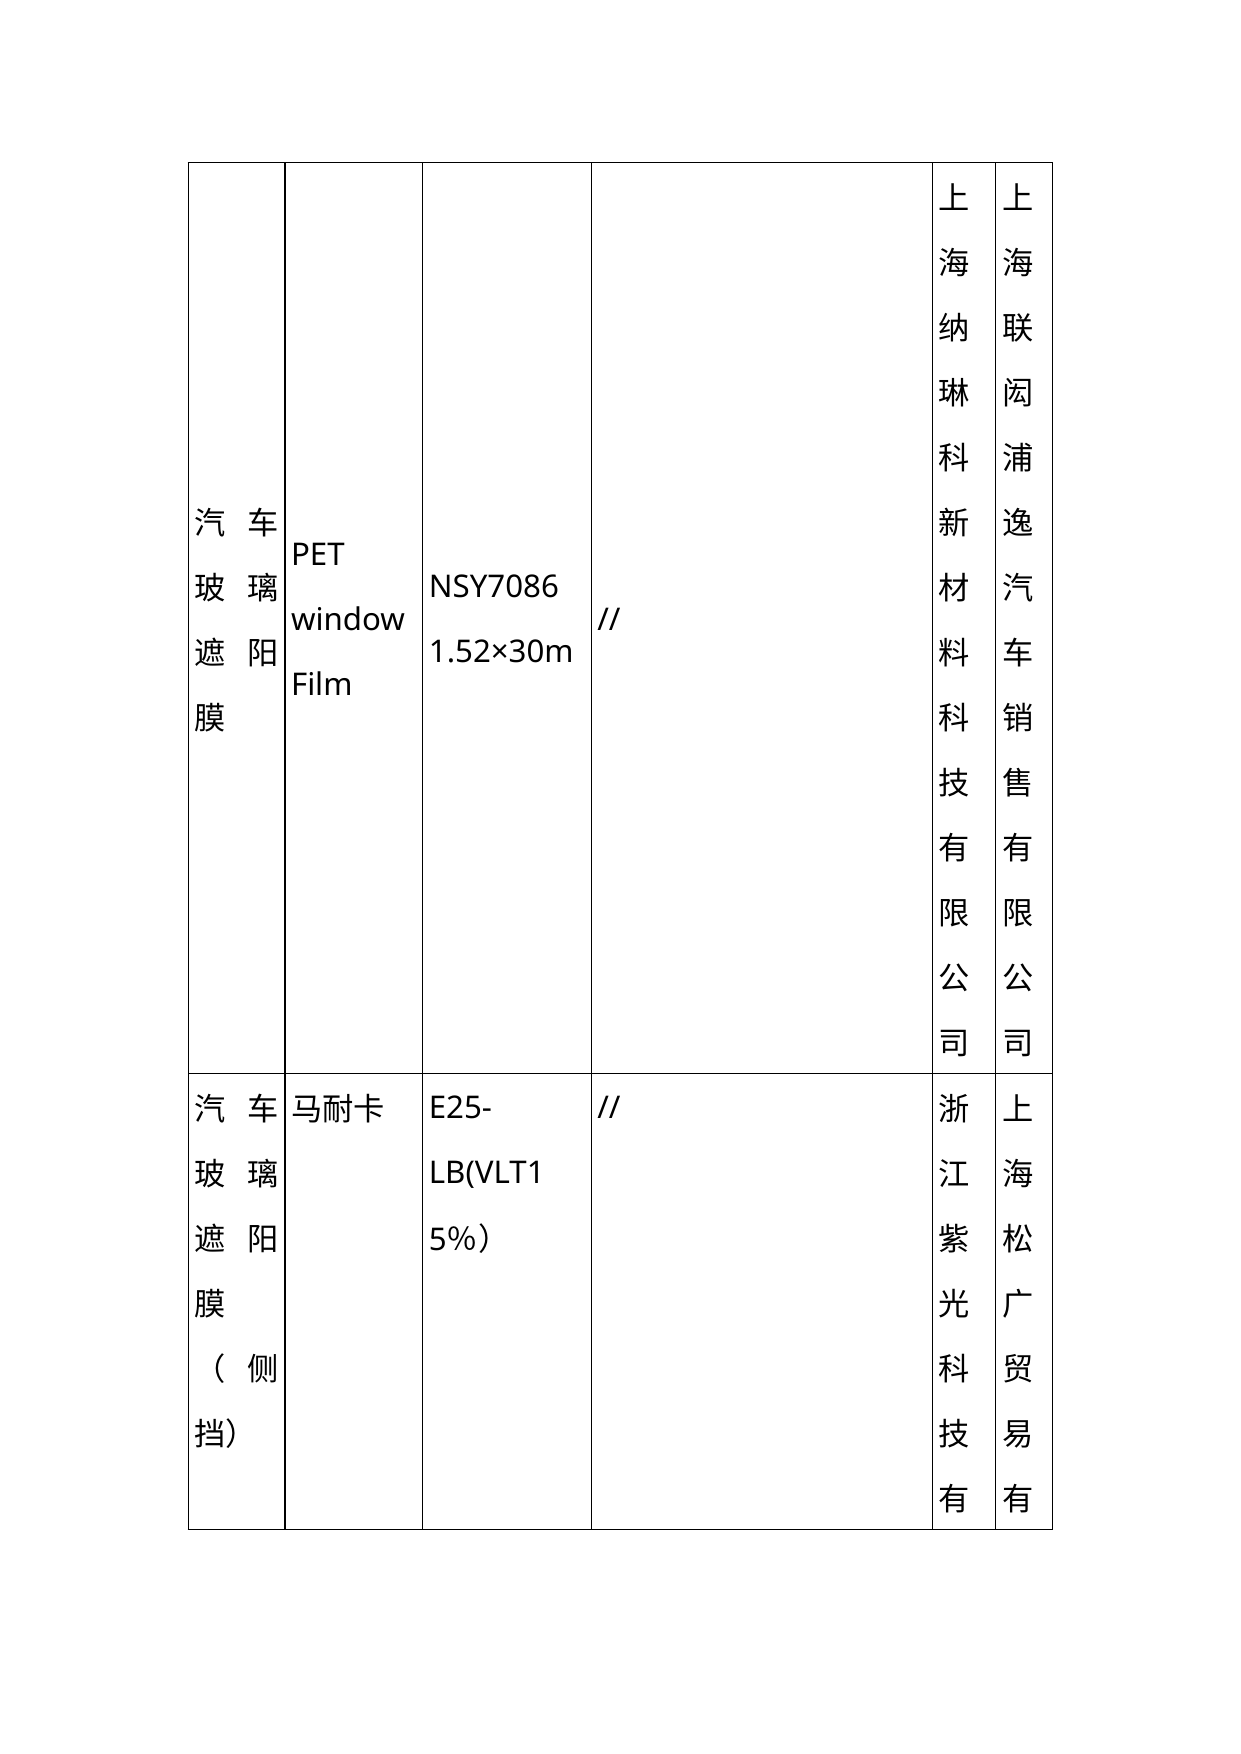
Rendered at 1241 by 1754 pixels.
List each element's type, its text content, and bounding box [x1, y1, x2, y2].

table_cell 上海联闳浦逸汽车销售有限公司 [996, 163, 1052, 1073]
table_cell // [592, 1074, 932, 1529]
table_cell NSY7086 1.52×30m [423, 163, 591, 1073]
table_cell // [592, 163, 932, 1073]
table_cell 马耐卡 [286, 1074, 422, 1529]
table_cell 浙江紫光科技有限公司 [933, 1074, 995, 1529]
table_cell 汽车玻璃遮阳膜（侧挡） [189, 1074, 284, 1529]
table_cell PET window Film [286, 163, 422, 1073]
table_cell E25-LB(VLT15％） [423, 1074, 591, 1529]
table_cell 上海松广贸易有限公司 [996, 1074, 1052, 1529]
table_cell 上海纳琳科新材料科技有限公司 [933, 163, 995, 1073]
table_cell 汽车玻璃遮阳膜 [189, 163, 284, 1073]
